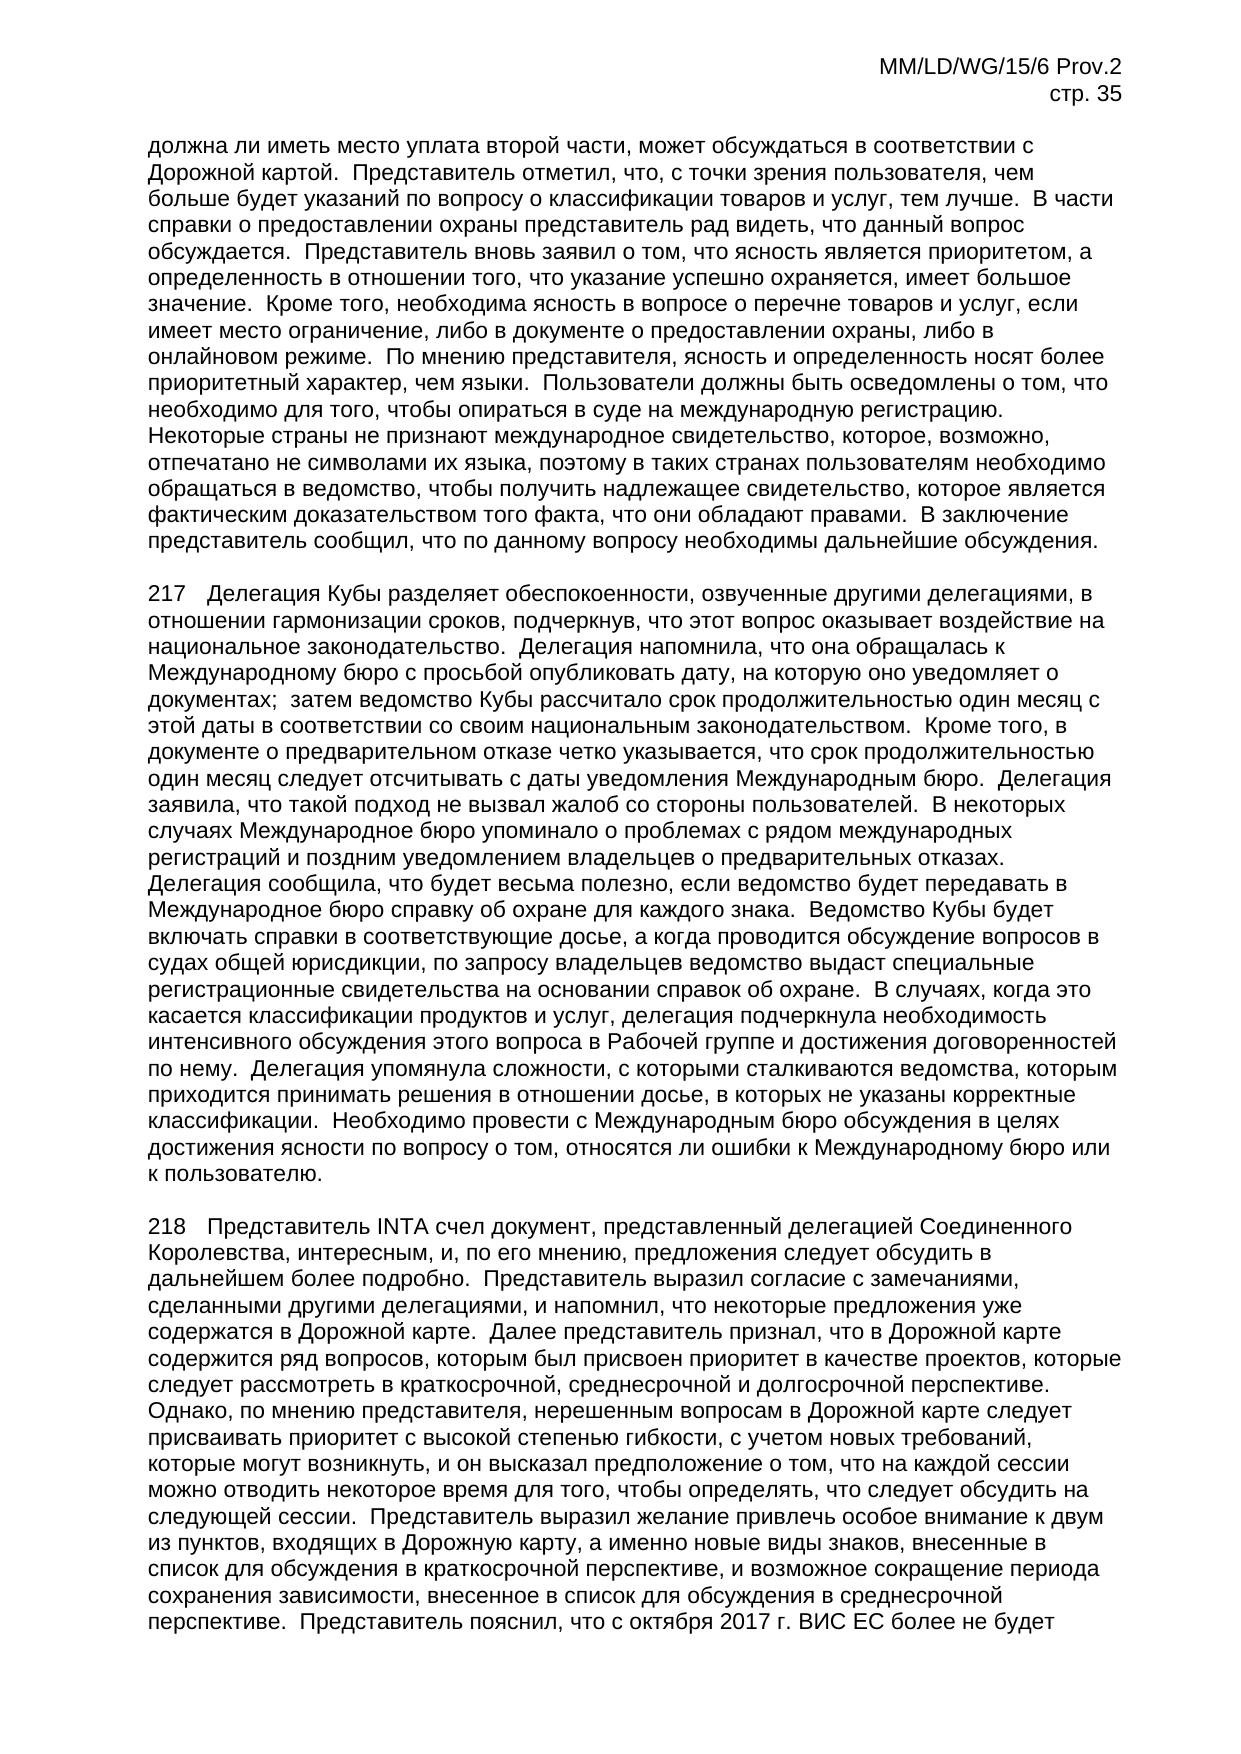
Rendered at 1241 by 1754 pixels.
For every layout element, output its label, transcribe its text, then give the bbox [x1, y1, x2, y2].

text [148, 132, 1122, 554]
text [148, 1213, 1122, 1634]
text Делегация Кубы разделяет обеспокоенности, озвученные другими делегациями, в отношении гармонизации сроков, подчеркнув, что этот вопрос оказывает воздействие на национальное законодательство. Делегация напомнила, что она обращалась к Международному бюро с просьбой опубликовать дату, на которую оно уведомляет о документах; затем ведомство Кубы рассчитало срок продолжительностью один месяц с этой даты в соответствии со своим национальным законодательством. Кроме того, в документе о предварительном отказе четко указывается, что срок продолжительностью один месяц следует отсчитывать с даты уведомления Международным бюро. Делегация заявила, что такой подход не вызвал жалоб со стороны пользователей. В некоторых случаях Международное бюро упоминало о проблемах с рядом международных регистраций и поздним уведомлением владельцев о предварительных отказах. Делегация сообщила, что будет весьма полезно, если ведомство будет передавать в Международное бюро справку об охране для каждого знака. Ведомство Кубы будет включать справки в соответствующие досье, а когда проводится обсуждение вопросов в судах общей юрисдикции, по запросу владельцев ведомство выдаст специальные регистрационные свидетельства на основании справок об охране. В случаях, когда это касается классификации продуктов и услуг, делегация подчеркнула необходимость интенсивного обсуждения этого вопроса в Рабочей группе и достижения договоренностей по нему. Делегация упомянула сложности, с которыми сталкиваются ведомства, которым приходится принимать решения в отношении досье, в которых не указаны корректные классификации. Необходимо провести с Международным бюро обсуждения в целях достижения ясности по вопросу о том, относятся ли ошибки к Международному бюро или к пользователю. [148, 580, 1122, 1186]
